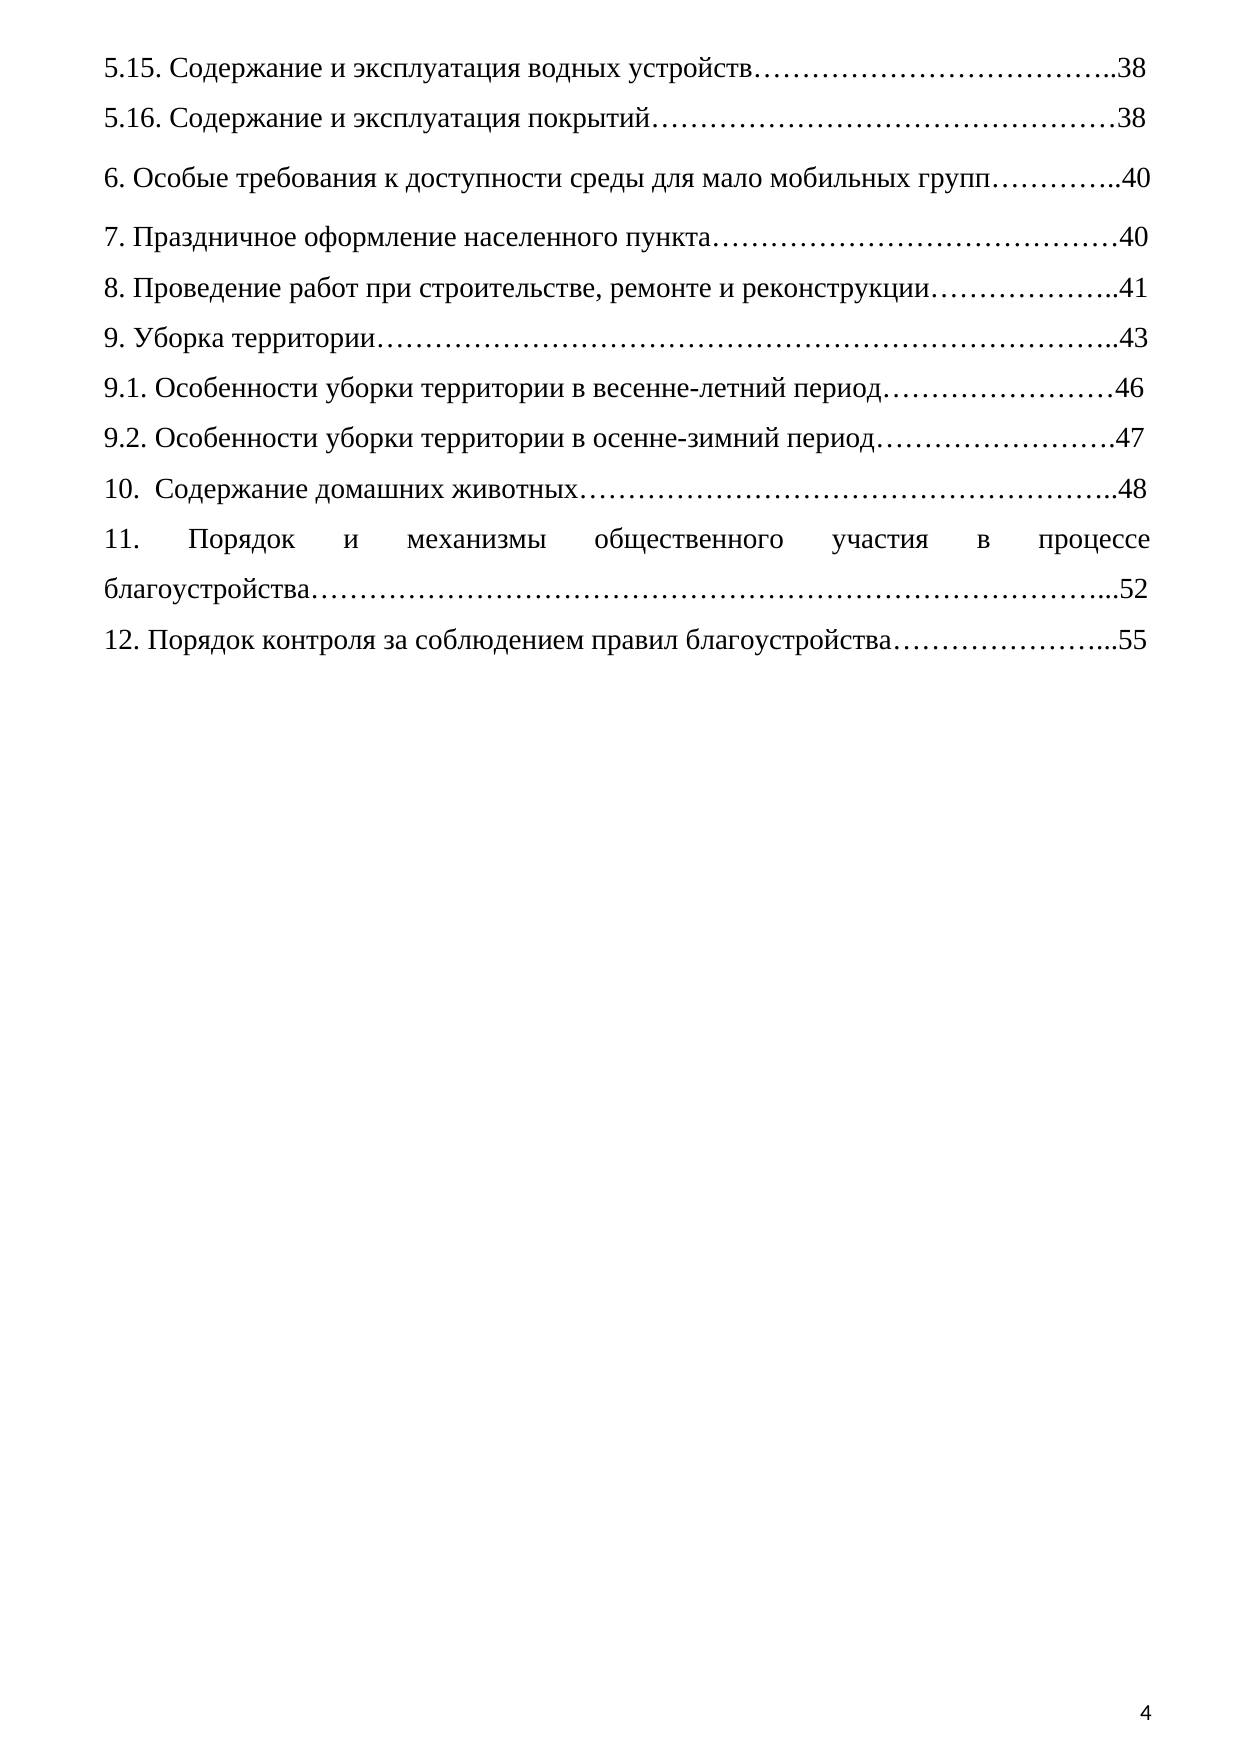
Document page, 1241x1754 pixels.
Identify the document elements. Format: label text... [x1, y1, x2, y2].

text 11. Порядок и механизмы общественного участия в процессе благоустройства………………………………………………………………………...52 [103, 521, 1152, 605]
text 10. Содержание домашних животных………………………………………………..48 [103, 471, 1152, 504]
text 5.16. Содержание и эксплуатация покрытий…………………………………………38 [103, 101, 1152, 134]
text 9. Уборка территории…………………………………………………………………..43 [103, 320, 1152, 353]
text 9.2. Особенности уборки территории в осенне-зимний период…………………….47 [103, 421, 1152, 454]
text 5.15. Содержание и эксплуатация водных устройств………………………………..38 [103, 50, 1152, 84]
text 9.1. Особенности уборки территории в весенне-летний период……………………46 [103, 370, 1152, 404]
text 12. Порядок контроля за соблюдением правил благоустройства…………………...55 [103, 622, 1152, 655]
text 6. Особые требования к доступности среды для мало мобильных групп…………..40 [103, 160, 1152, 193]
text 8. Проведение работ при строительстве, ремонте и реконструкции………………..41 [103, 270, 1152, 303]
text 7. Праздничное оформление населенного пункта……………………………………40 [103, 219, 1152, 253]
